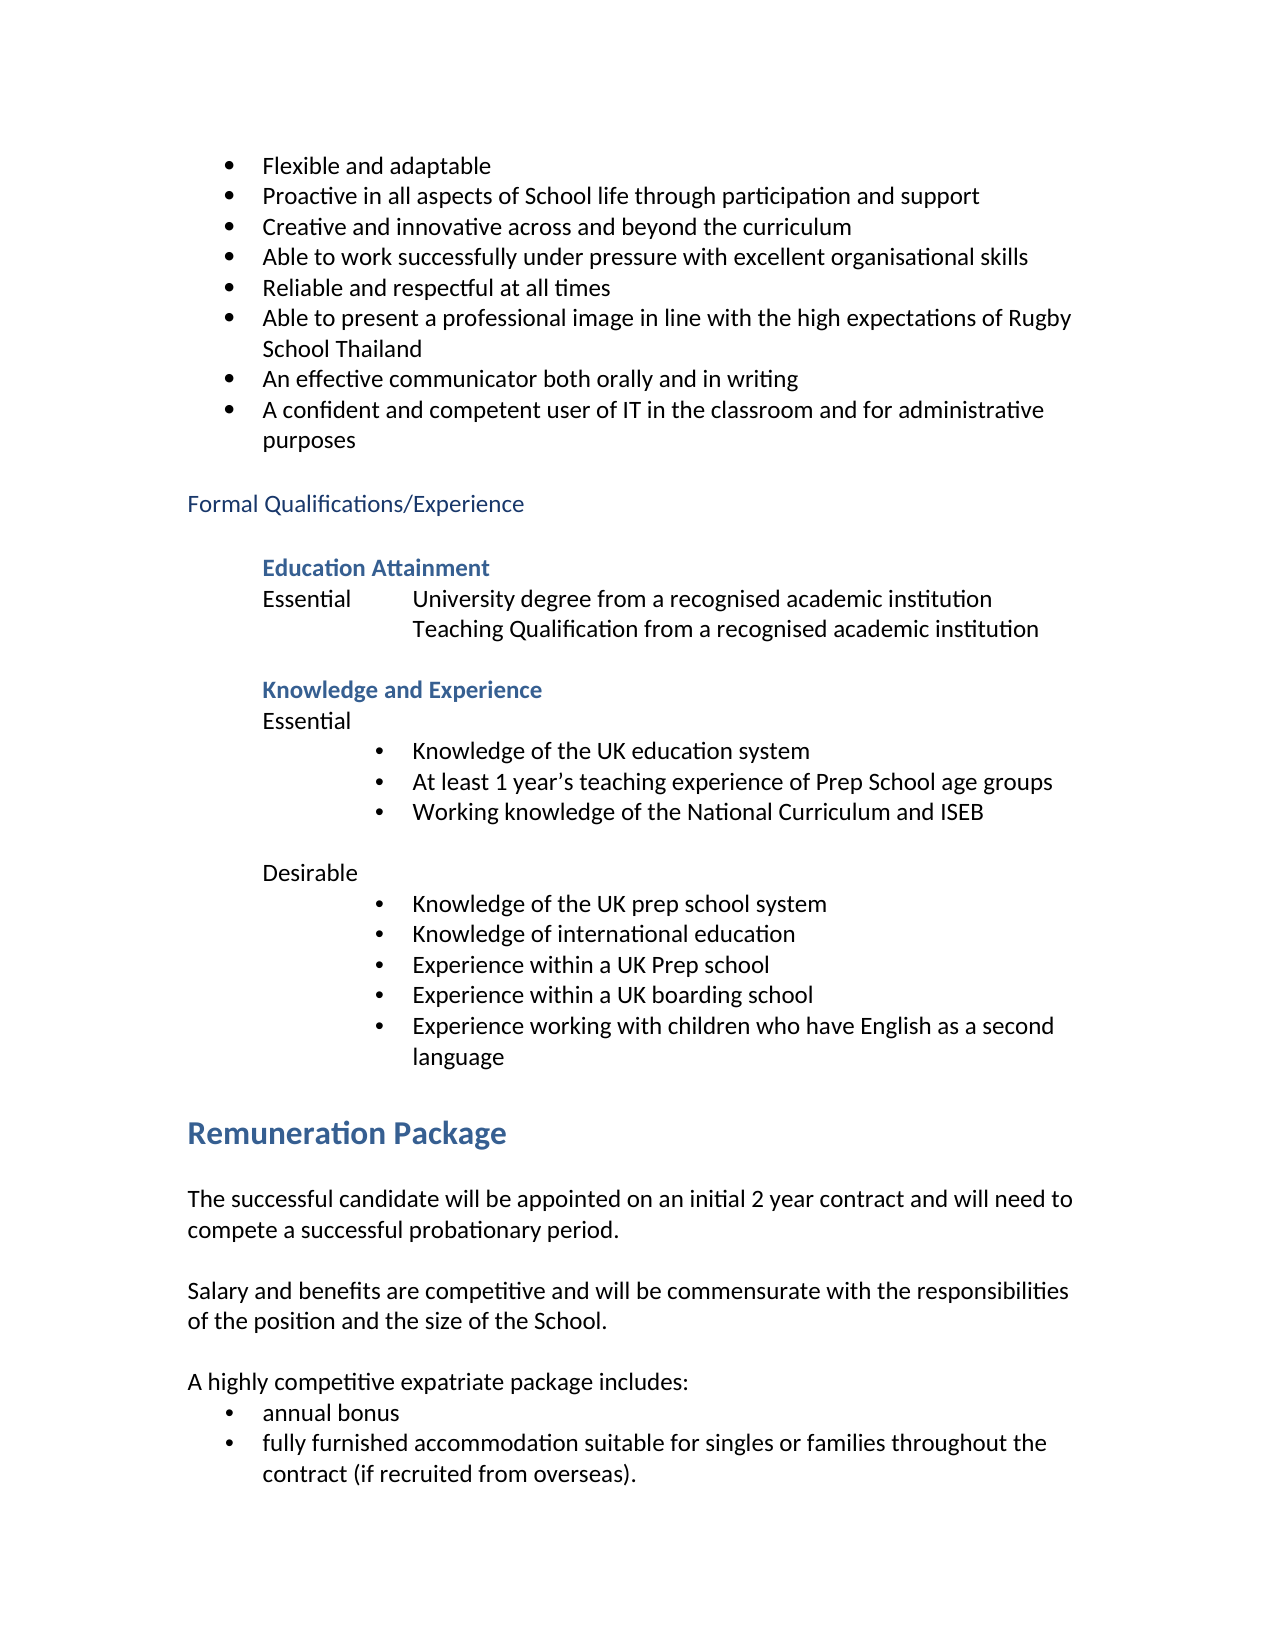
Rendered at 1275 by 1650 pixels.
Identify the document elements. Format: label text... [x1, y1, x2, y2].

list Experience within a UK Prep school [375, 949, 1087, 980]
list Working knowledge of the National Curriculum and ISEB [375, 797, 1087, 827]
list Able to work successfully under pressure with excellent organisational skills [225, 242, 1087, 272]
text Knowledge and Experience [262, 674, 1087, 705]
text Salary and benefits are competitive and will be commensurate with the responsibilities of the position and the size of the School. [187, 1275, 1087, 1336]
list A confident and competent user of IT in the classroom and for administrative purposes [225, 394, 1087, 455]
text A highly competitive expatriate package includes: [187, 1366, 1087, 1397]
text Essential University degree from a recognised academic institution [187, 583, 1087, 613]
text Teaching Qualification from a recognised academic institution [412, 613, 1087, 644]
list fully furnished accommodation suitable for singles or families throughout the contract (if recruited from overseas). [225, 1427, 1087, 1488]
list Proactive in all aspects of School life through participation and support [225, 181, 1087, 211]
text Desirable [187, 858, 1087, 888]
text Essential [187, 705, 1087, 736]
text Education Attainment [262, 552, 1087, 583]
text Formal Qualifications/Experience [187, 488, 1087, 519]
list Knowledge of the UK education system [375, 736, 1087, 766]
list Able to present a professional image in line with the high expectations of Rugby School Thailand [225, 303, 1087, 364]
list Experience within a UK boarding school [375, 980, 1087, 1010]
list Reliable and respectful at all times [225, 272, 1087, 303]
list At least 1 year’s teaching experience of Prep School age groups [375, 766, 1087, 797]
list Creative and innovative across and beyond the curriculum [225, 211, 1087, 242]
list Knowledge of the UK prep school system [375, 888, 1087, 919]
text The successful candidate will be appointed on an initial 2 year contract and will need to compete a successful probationary period. [187, 1183, 1087, 1244]
list annual bonus [225, 1397, 1087, 1427]
list Experience working with children who have English as a second language [375, 1010, 1087, 1071]
list An effective communicator both orally and in writing [225, 364, 1087, 394]
list Flexible and adaptable [225, 150, 1087, 181]
text Remuneration Package [187, 1112, 1087, 1153]
list Knowledge of international education [375, 919, 1087, 949]
